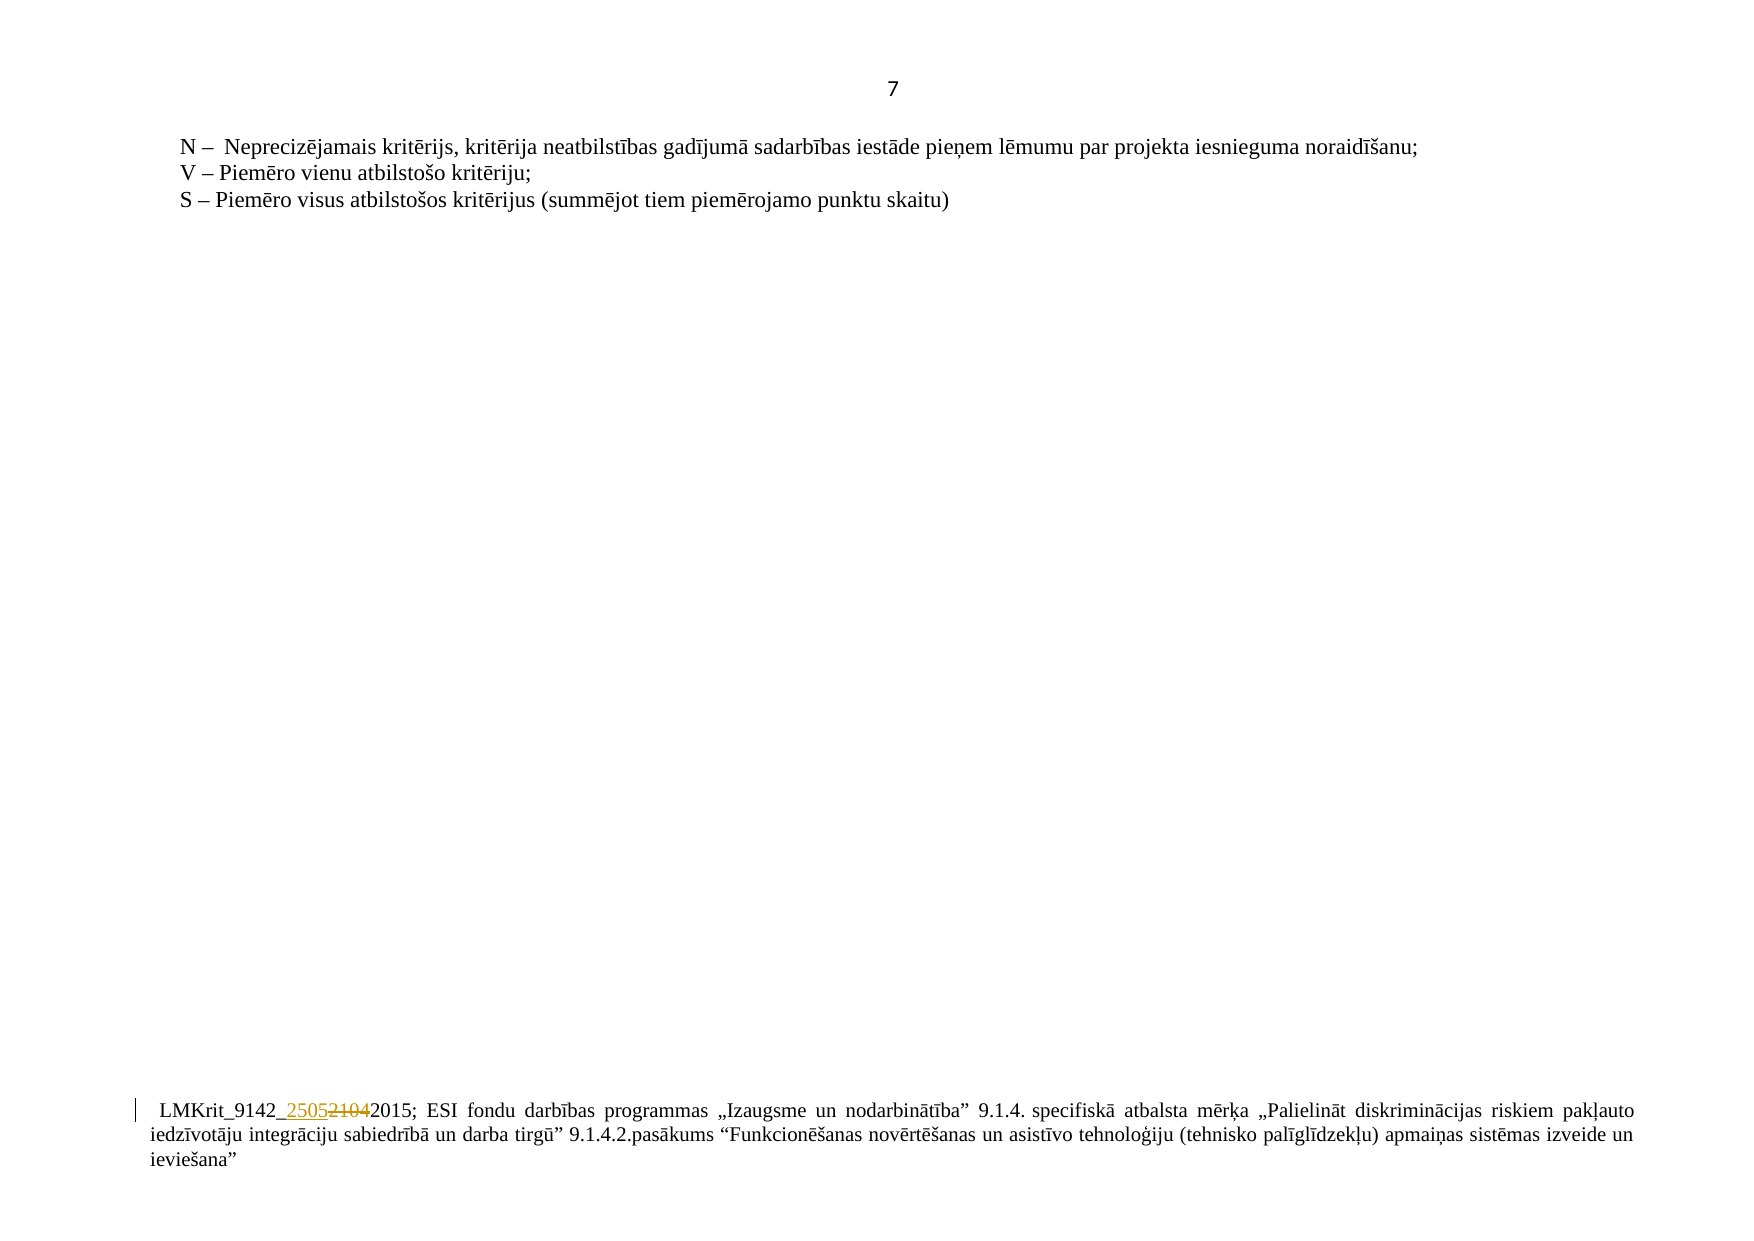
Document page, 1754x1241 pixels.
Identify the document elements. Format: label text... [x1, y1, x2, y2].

text S – Piemēro visus atbilstošos kritērijus (summējot tiem piemērojamo punktu skaitu) [179, 186, 1636, 212]
text V – Piemēro vienu atbilstošo kritēriju; [179, 159, 1636, 186]
text N – Neprecizējamais kritērijs, kritērija neatbilstības gadījumā sadarbības iestāde pieņem lēmumu par projekta iesnieguma noraidīšanu; [179, 133, 1636, 159]
